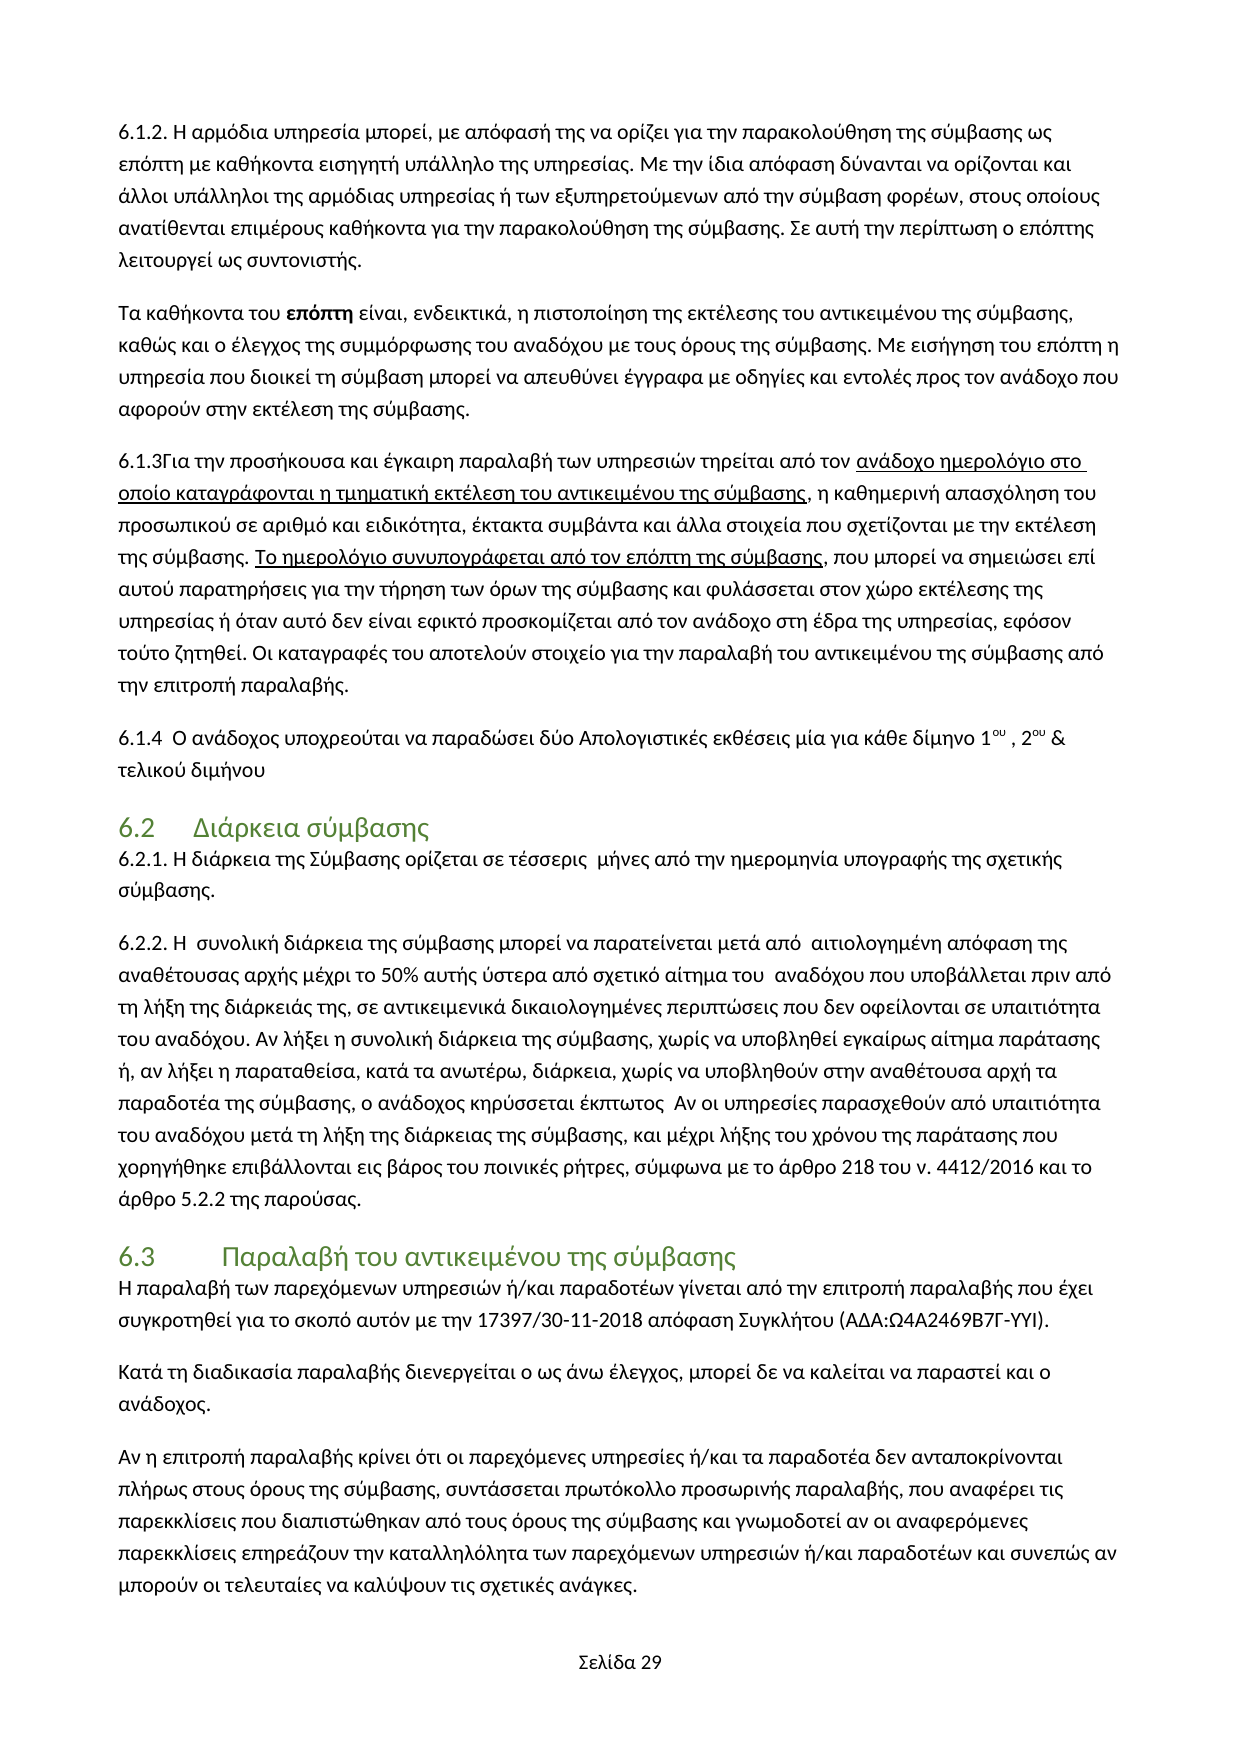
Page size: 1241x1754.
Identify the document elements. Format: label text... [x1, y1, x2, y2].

text Τα καθήκοντα του επόπτη είναι, ενδεικτικά, η πιστοποίηση της εκτέλεσης του αντικειμένου της σύμβασης, καθώς και ο έλεγχος της συμμόρφωσης του αναδόχου με τους όρους της σύμβασης. Με εισήγηση του επόπτη η υπηρεσία που διοικεί τη σύμβαση μπορεί να απευθύνει έγγραφα με οδηγίες και εντολές προς τον ανάδοχο που αφορούν στην εκτέλεση της σύμβασης. [118, 299, 1122, 421]
text 6.2.2. Η συνολική διάρκεια της σύμβασης μπορεί να παρατείνεται μετά από αιτιολογημένη απόφαση της αναθέτουσας αρχής μέχρι το 50% αυτής ύστερα από σχετικό αίτημα του αναδόχου που υποβάλλεται πριν από τη λήξη της διάρκειάς της, σε αντικειμενικά δικαιολογημένες περιπτώσεις που δεν οφείλονται σε υπαιτιότητα του αναδόχου. Αν λήξει η συνολική διάρκεια της σύμβασης, χωρίς να υποβληθεί εγκαίρως αίτημα παράτασης ή, αν λήξει η παραταθείσα, κατά τα ανωτέρω, διάρκεια, χωρίς να υποβληθούν στην αναθέτουσα αρχή τα παραδοτέα της σύμβασης, ο ανάδοχος κηρύσσεται έκπτωτος Αν οι υπηρεσίες παρασχεθούν από υπαιτιότητα του αναδόχου μετά τη λήξη της διάρκειας της σύμβασης, και μέχρι λήξης του χρόνου της παράτασης που χορηγήθηκε επιβάλλονται εις βάρος του ποινικές ρήτρες, σύμφωνα με το άρθρο 218 του ν. 4412/2016 και το άρθρο 5.2.2 της παρούσας. [118, 929, 1122, 1212]
subtitle 6.3 Παραλαβή του αντικειμένου της σύμβασης [118, 1238, 1122, 1274]
text 6.1.2. Η αρμόδια υπηρεσία μπορεί, με απόφασή της να ορίζει για την παρακολούθηση της σύμβασης ως επόπτη με καθήκοντα εισηγητή υπάλληλο της υπηρεσίας. Με την ίδια απόφαση δύνανται να ορίζονται και άλλοι υπάλληλοι της αρμόδιας υπηρεσίας ή των εξυπηρετούμενων από την σύμβαση φορέων, στους οποίους ανατίθενται επιμέρους καθήκοντα για την παρακολούθηση της σύμβασης. Σε αυτή την περίπτωση ο επόπτης λειτουργεί ως συντονιστής. [118, 118, 1122, 273]
text 6.1.4 Ο ανάδοχος υποχρεούται να παραδώσει δύο Απολογιστικές εκθέσεις μία για κάθε δίμηνο 1ου , 2ου & τελικού διμήνου [118, 724, 1122, 783]
text Κατά τη διαδικασία παραλαβής διενεργείται ο ως άνω έλεγχος, μπορεί δε να καλείται να παραστεί και ο ανάδοχος. [118, 1358, 1122, 1417]
text Η παραλαβή των παρεχόμενων υπηρεσιών ή/και παραδοτέων γίνεται από την επιτροπή παραλαβής που έχει συγκροτηθεί για το σκοπό αυτόν με την 17397/30-11-2018 απόφαση Συγκλήτου (ΑΔΑ:Ω4Α2469Β7Γ-ΥΥΙ). [118, 1274, 1122, 1332]
text 6.1.3Για την προσήκουσα και έγκαιρη παραλαβή των υπηρεσιών τηρείται από τον ανάδοχο ημερολόγιο στο οποίο καταγράφονται η τμηματική εκτέλεση του αντικειμένου της σύμβασης, η καθημερινή απασχόληση του προσωπικού σε αριθμό και ειδικότητα, έκτακτα συμβάντα και άλλα στοιχεία που σχετίζονται με την εκτέλεση της σύμβασης. Το ημερολόγιο συνυπογράφεται από τον επόπτη της σύμβασης, που μπορεί να σημειώσει επί αυτού παρατηρήσεις για την τήρηση των όρων της σύμβασης και φυλάσσεται στον χώρο εκτέλεσης της υπηρεσίας ή όταν αυτό δεν είναι εφικτό προσκομίζεται από τον ανάδοχο στη έδρα της υπηρεσίας, εφόσον τούτο ζητηθεί. Οι καταγραφές του αποτελούν στοιχείο για την παραλαβή του αντικειμένου της σύμβασης από την επιτροπή παραλαβής. [118, 448, 1122, 698]
text 6.2.1. Η διάρκεια της Σύμβασης ορίζεται σε τέσσερις μήνες από την ημερομηνία υπογραφής της σχετικής σύμβασης. [118, 845, 1122, 903]
subtitle 6.2 Διάρκεια σύμβασης [118, 809, 1122, 845]
text Αν η επιτροπή παραλαβής κρίνει ότι οι παρεχόμενες υπηρεσίες ή/και τα παραδοτέα δεν ανταποκρίνονται πλήρως στους όρους της σύμβασης, συντάσσεται πρωτόκολλο προσωρινής παραλαβής, που αναφέρει τις παρεκκλίσεις που διαπιστώθηκαν από τους όρους της σύμβασης και γνωμοδοτεί αν οι αναφερόμενες παρεκκλίσεις επηρεάζουν την καταλληλόλητα των παρεχόμενων υπηρεσιών ή/και παραδοτέων και συνεπώς αν μπορούν οι τελευταίες να καλύψουν τις σχετικές ανάγκες. [118, 1443, 1122, 1598]
